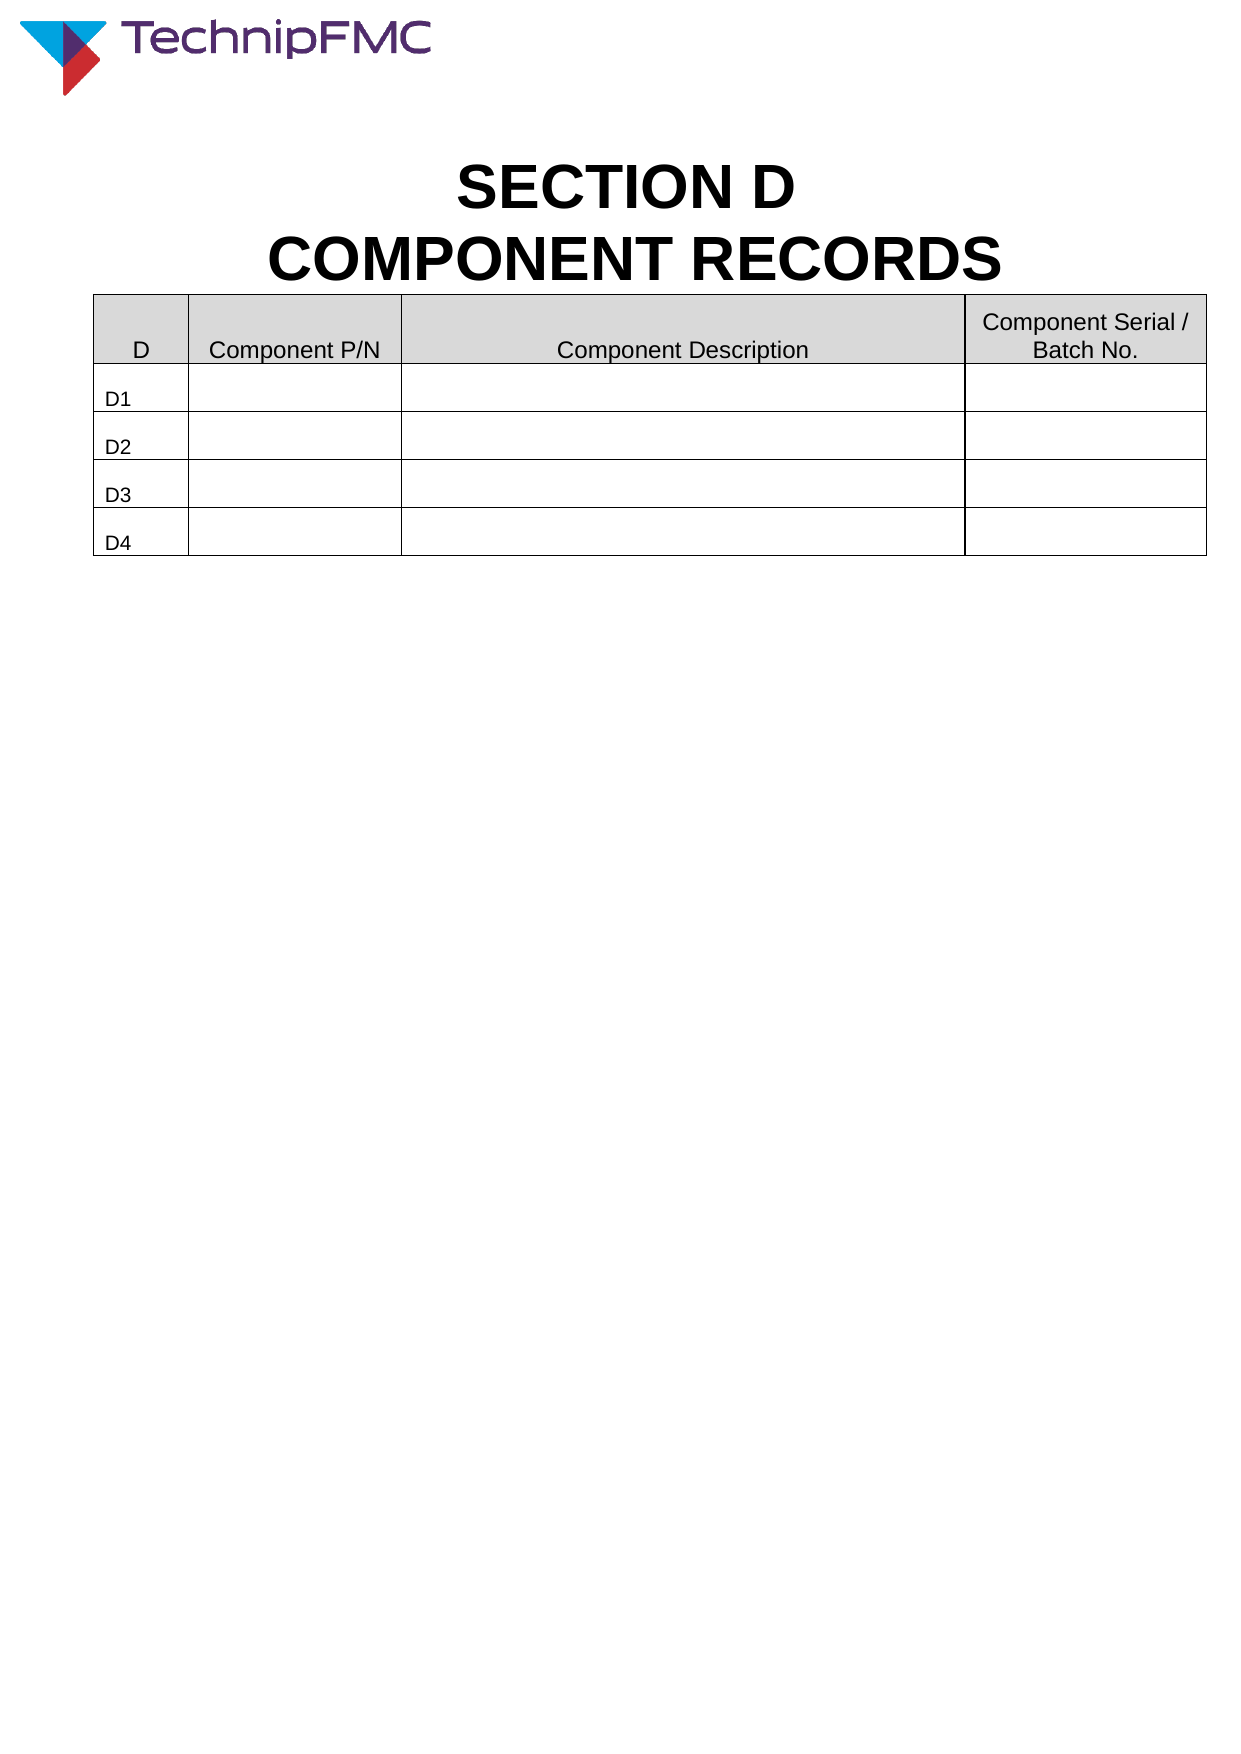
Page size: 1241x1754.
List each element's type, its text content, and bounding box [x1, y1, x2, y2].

table_cell [966, 364, 1206, 411]
table_cell D1 [94, 364, 188, 411]
subtitle SECTION D COMPONENT RECORDS [179, 150, 1092, 294]
table_header Component P/N [189, 295, 401, 363]
table_cell [189, 508, 401, 555]
table_header Component Description [402, 295, 964, 363]
table_cell [189, 412, 401, 459]
table_cell [966, 412, 1206, 459]
table_cell [189, 460, 401, 507]
table_cell [402, 460, 964, 507]
table_cell [966, 460, 1206, 507]
table_cell [402, 412, 964, 459]
table_cell [402, 508, 964, 555]
picture [19, 19, 431, 96]
table_header Component Serial / Batch No. [966, 295, 1206, 363]
table_cell D4 [94, 508, 188, 555]
table_cell [966, 508, 1206, 555]
table_cell D3 [94, 460, 188, 507]
table_cell [402, 364, 964, 411]
table_header D [94, 295, 188, 363]
table_cell D2 [94, 412, 188, 459]
table_cell [189, 364, 401, 411]
